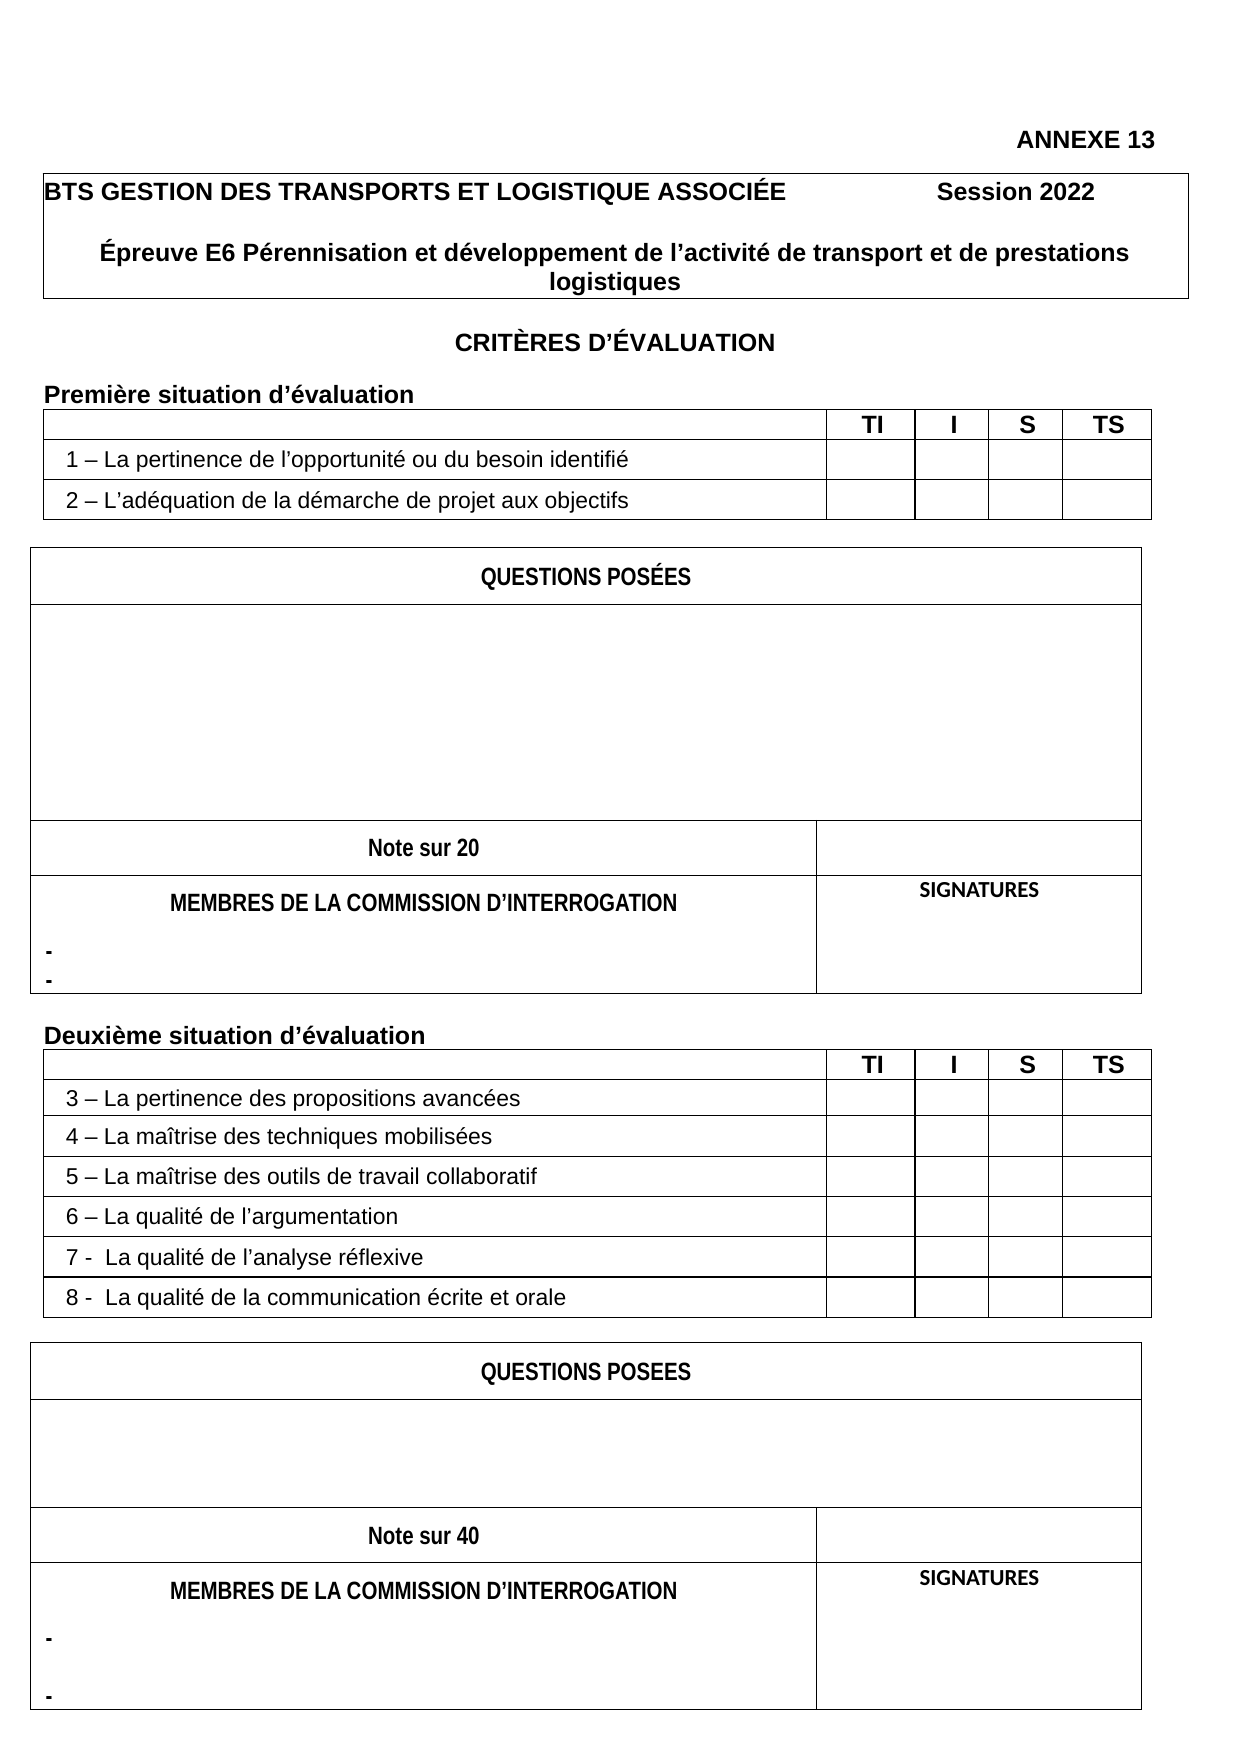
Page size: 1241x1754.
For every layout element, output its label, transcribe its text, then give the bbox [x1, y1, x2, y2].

table_header I [916, 1050, 988, 1079]
table_header I [916, 410, 988, 439]
table_cell [916, 1197, 988, 1236]
table_cell [827, 480, 914, 519]
table_cell 6 – La qualité de l’argumentation [44, 1197, 826, 1236]
table_cell [827, 1197, 914, 1236]
table_cell [827, 1080, 914, 1115]
table_cell [31, 1400, 1141, 1507]
table_header S [989, 410, 1062, 439]
table_cell SIGNATURES [817, 876, 1141, 993]
table_cell [989, 1237, 1062, 1276]
table_cell [827, 1157, 914, 1196]
table_cell [916, 1237, 988, 1276]
table_cell [989, 440, 1062, 479]
table_cell [989, 1080, 1062, 1115]
table_cell [916, 1278, 988, 1317]
table_header TS [1063, 1050, 1151, 1079]
text Deuxième situation d’évaluation [44, 1021, 1186, 1049]
table_header TI [827, 1050, 914, 1079]
table_cell [827, 440, 914, 479]
table_header [44, 1050, 826, 1079]
table_cell [916, 1116, 988, 1156]
table_cell [827, 1278, 914, 1317]
table_cell [1063, 1116, 1151, 1156]
table_cell [1063, 1080, 1151, 1115]
table_cell 7 - La qualité de l’analyse réflexive [44, 1237, 826, 1276]
table_cell [827, 1237, 914, 1276]
table_header S [989, 1050, 1062, 1079]
table_header QUESTIONS POSEES [31, 1343, 1141, 1399]
table_cell [916, 480, 988, 519]
table_cell MEMBRES DE ’INTERROGATION - - [31, 1563, 816, 1709]
table_cell [1063, 440, 1151, 479]
table_cell [1063, 1278, 1151, 1317]
table_cell [989, 1157, 1062, 1196]
table_cell [1063, 1237, 1151, 1276]
table_cell [1063, 480, 1151, 519]
text Épreuve E6 Pérennisation et développement de l’activité de transport et de prestations logistiques [44, 238, 1188, 298]
table_cell Note sur 20 [31, 821, 816, 874]
table_cell 1 – La pertinence de l’opportunité ou du besoin identifié [44, 440, 826, 479]
table_cell [916, 440, 988, 479]
table_header QUESTIONS POSÉES [31, 548, 1141, 604]
table_cell [31, 605, 1141, 820]
table_cell 4 – La maîtrise des techniques mobilisées [44, 1116, 826, 1156]
table_cell [1063, 1197, 1151, 1236]
text BTS GESTION DES TRANSPORTS ET LOGISTIQUE ASSOCIÉE Session 2022 [44, 174, 1188, 207]
table_cell [989, 480, 1062, 519]
table_cell [916, 1157, 988, 1196]
table_cell [916, 1080, 988, 1115]
table_cell SIGNATURES [817, 1563, 1141, 1709]
table_cell 5 – La maîtrise des outils de travail collaboratif [44, 1157, 826, 1196]
table_cell [817, 1508, 1141, 1562]
table_cell [1063, 1157, 1151, 1196]
text CRITÈRES D’ÉVALUATION [44, 327, 1186, 356]
table_cell [989, 1197, 1062, 1236]
table_cell [989, 1116, 1062, 1156]
table_cell [817, 821, 1141, 874]
table_header TS [1063, 410, 1151, 439]
text Première situation d’évaluation [44, 380, 1186, 409]
table_cell [989, 1278, 1062, 1317]
table_cell MEMBRES DE ’INTERROGATION - - [31, 876, 816, 993]
table_header TI [827, 410, 914, 439]
table_cell Note sur 40 [31, 1508, 816, 1562]
table_cell [827, 1116, 914, 1156]
table_cell 8 - La qualité de la communication écrite et orale [44, 1278, 826, 1317]
table_header [44, 410, 826, 439]
table_cell 3 – La pertinence des propositions avancées [44, 1080, 826, 1115]
table_cell 2 – L’adéquation de la démarche de projet aux objectifs [44, 480, 826, 519]
